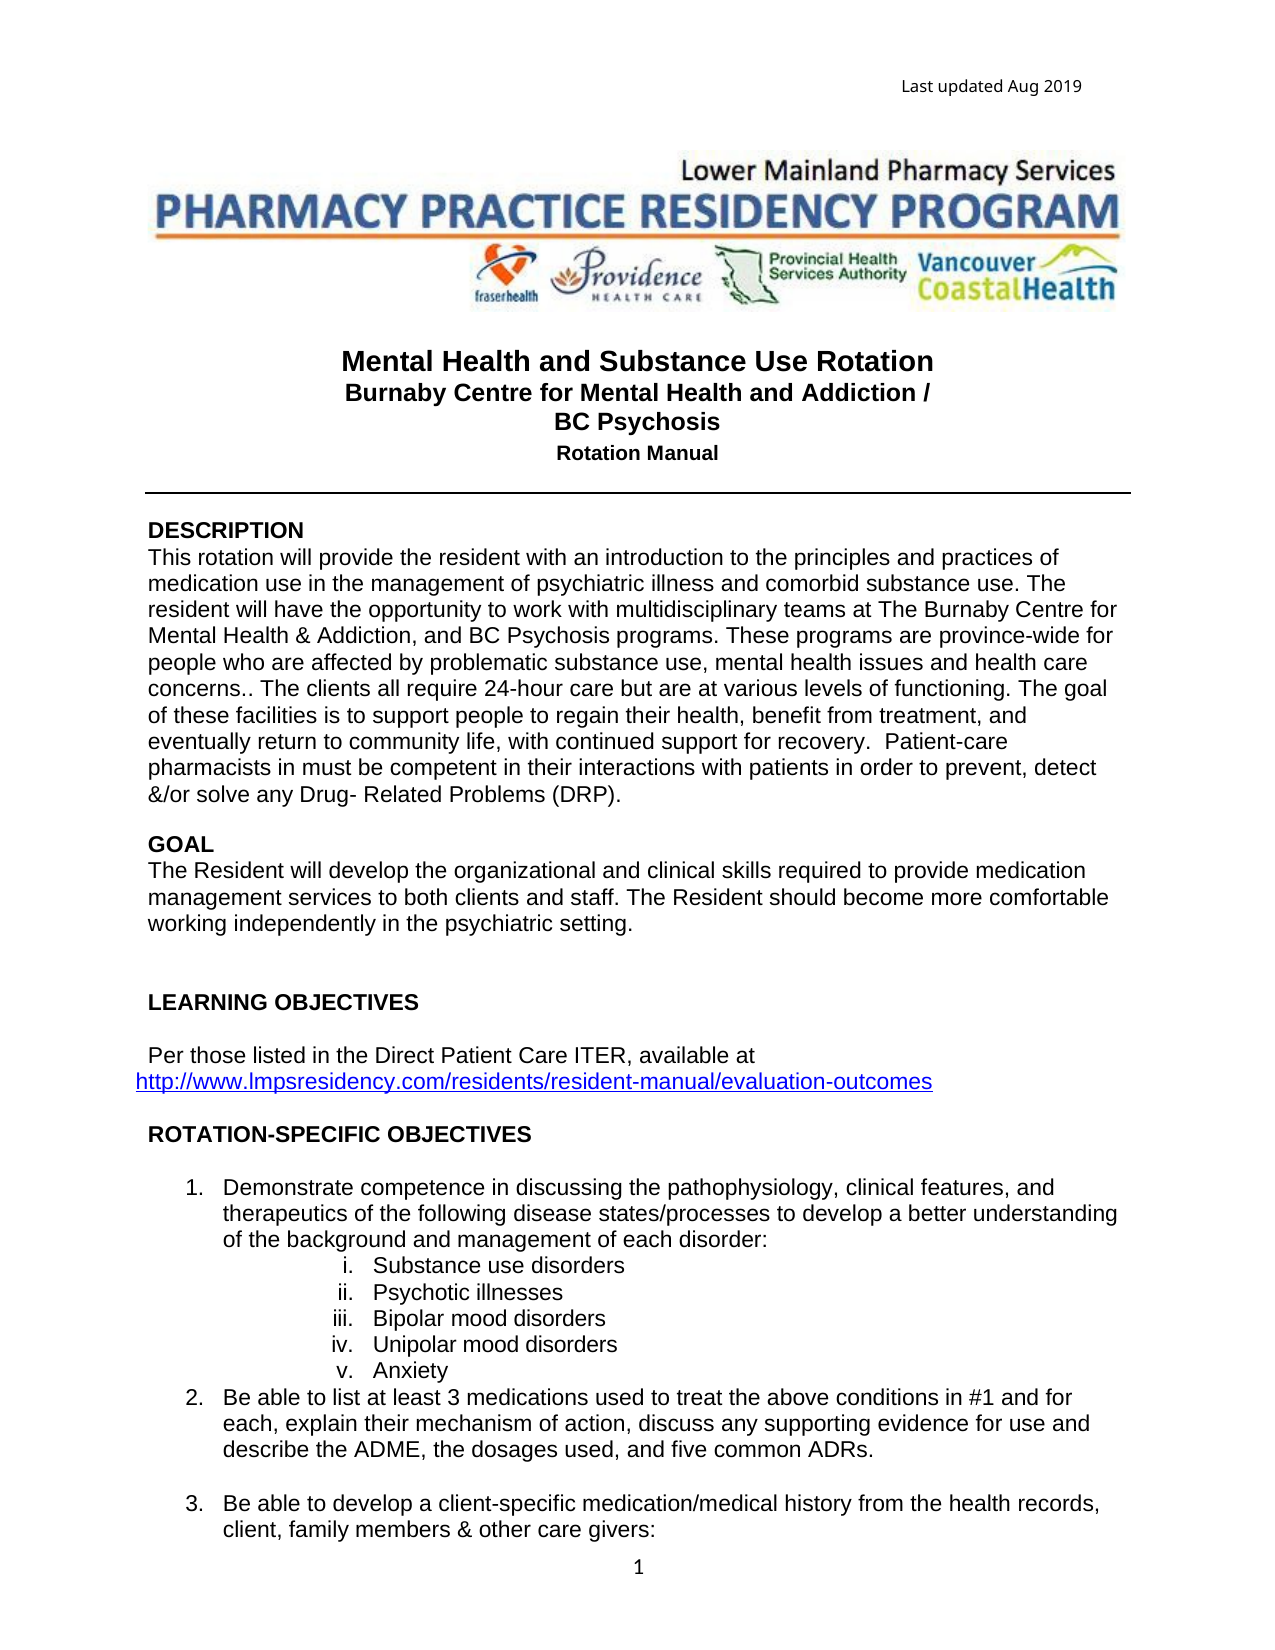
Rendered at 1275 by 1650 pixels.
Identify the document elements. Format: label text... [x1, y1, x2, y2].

text describe the ADME, the dosages used, and five common ADRs. [223, 1437, 1139, 1463]
subtitle DESCRIPTION [148, 517, 1139, 543]
list Psychotic illnesses [337, 1279, 1139, 1305]
list Anxiety [336, 1358, 1139, 1384]
text Mental Health and Substance Use Rotation Burnaby Centre for Mental Health and Addiction / BC Psychosis [341, 345, 934, 435]
subtitle LEARNING OBJECTIVES [148, 989, 1139, 1015]
picture [147, 150, 1126, 312]
text The Resident will develop the organizational and clinical skills required to provide medication management services to both clients and staff. The Resident should become more comfortable working independently in the psychiatric setting. [148, 858, 1122, 937]
list Demonstrate competence in discussing the pathophysiology, clinical features, and therapeutics of the following disease states/processes to develop a better understanding of the background and management of each disorder: [185, 1174, 1119, 1253]
subtitle GOAL [148, 831, 1139, 857]
list Be able to list at least 3 medications used to treat the above conditions in #1 and for each, explain their mechanism of action, discuss any supporting evidence for use and [185, 1384, 1091, 1437]
list Substance use disorders [342, 1253, 1139, 1279]
text This rotation will provide the resident with an introduction to the principles and practices of medication use in the management of psychiatric illness and comorbid substance use. The resident will have the opportunity to work with multidisciplinary teams at The Burnaby Centre for Mental Health & Addiction, and BC Psychosis programs. These programs are province-wide for people who are affected by problematic substance use, mental health issues and health care concerns.. The clients all require 24-hour care but are at various levels of functioning. The goal of these facilities is to support people to regain their health, benefit from treatment, and eventually return to community life, with continued support for recovery. Patient-care pharmacists in must be competent in their interactions with patients in order to prevent, detect &/or solve any Drug- Related Problems (DRP). [148, 543, 1125, 807]
text Rotation Manual [341, 442, 934, 466]
subtitle ROTATION-SPECIFIC OBJECTIVES [148, 1121, 1139, 1147]
text Per those listed in the Direct Patient Care ITER, available at [148, 1042, 1139, 1068]
text http://www.lmpsresidency.com/residents/resident-manual/evaluation-outcomes [135, 1068, 1139, 1094]
list Bipolar mood disorders [332, 1305, 1139, 1332]
list Be able to develop a client-specific medication/medical history from the health records, client, family members & other care givers: [185, 1490, 1100, 1543]
list Unipolar mood disorders [331, 1332, 1139, 1358]
